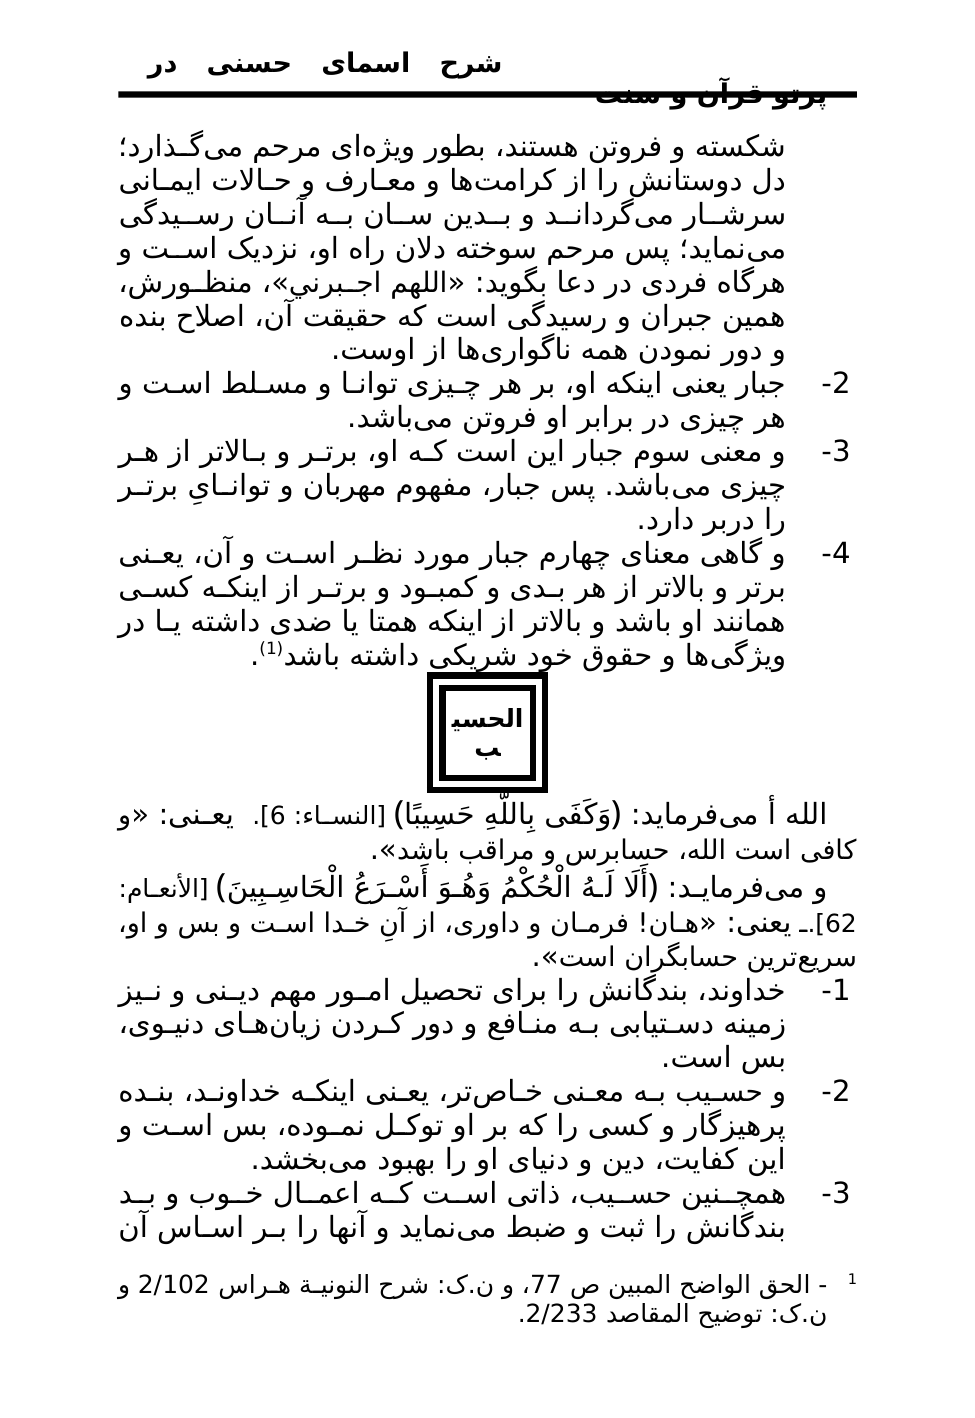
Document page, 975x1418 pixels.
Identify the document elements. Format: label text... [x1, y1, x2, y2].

table_header الحسيب [436, 679, 539, 774]
text و می‌فرماید: ﴿أَلَا لَهُ الْحُكْمُ وَهُوَ أَسْرَعُ الْحَاسِبِينَ﴾ [الأنعام: 62]. یعنی: «هان! فرمان و داوری، از آنِ خدا است و بس و او، سریع‌ترین حسابگران است». [118, 866, 857, 973]
list جبار یعنی اینکه او، بر هر چیزی توانا و مسلط است و هر چیزی در برابر او فروتن می‌باشد. [118, 367, 821, 435]
list و حسيب به معنی خاص‌تر، یعنی اینکه خداوند، بنده پرهیزگار و کسی را که بر او توکل نموده، بس است و این کفایت، دین و دنیای او را بهبود می‌بخشد. [118, 1075, 821, 1177]
list و گاهی معنای چهارم جبار مورد نظر است و آن، یعنی برتر و بالاتر از هر بدی و کمبود و برتر از اینکه کسی همانند او باشد و بالاتر از اینکه همتا یا ضدی داشته یا در ویژگی‌ها و حقوق خود شریکی داشته باشد(). [118, 537, 821, 672]
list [118, 129, 821, 367]
list و معنی سوم جبار این است که او، برتر و بالاتر از هر چیزی می‌باشد. پس جبار، مفهوم مهربان و توانایِ برتر را دربر دارد. [118, 435, 821, 537]
text الله أ می‌فرماید: ﴿وَكَفَى بِاللَّهِ حَسِيبًا﴾ [النساء: 6]. یعنی: «و کافی است الله، حسابرس و مراقب باشد». [118, 793, 857, 866]
list خداوند، بندگانش را برای تحصیل امور مهم دینی و نیز زمینه دستیابی به منافع و دور کردن زیان‌های دنیوی، بس است. [118, 973, 821, 1075]
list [118, 1177, 821, 1244]
